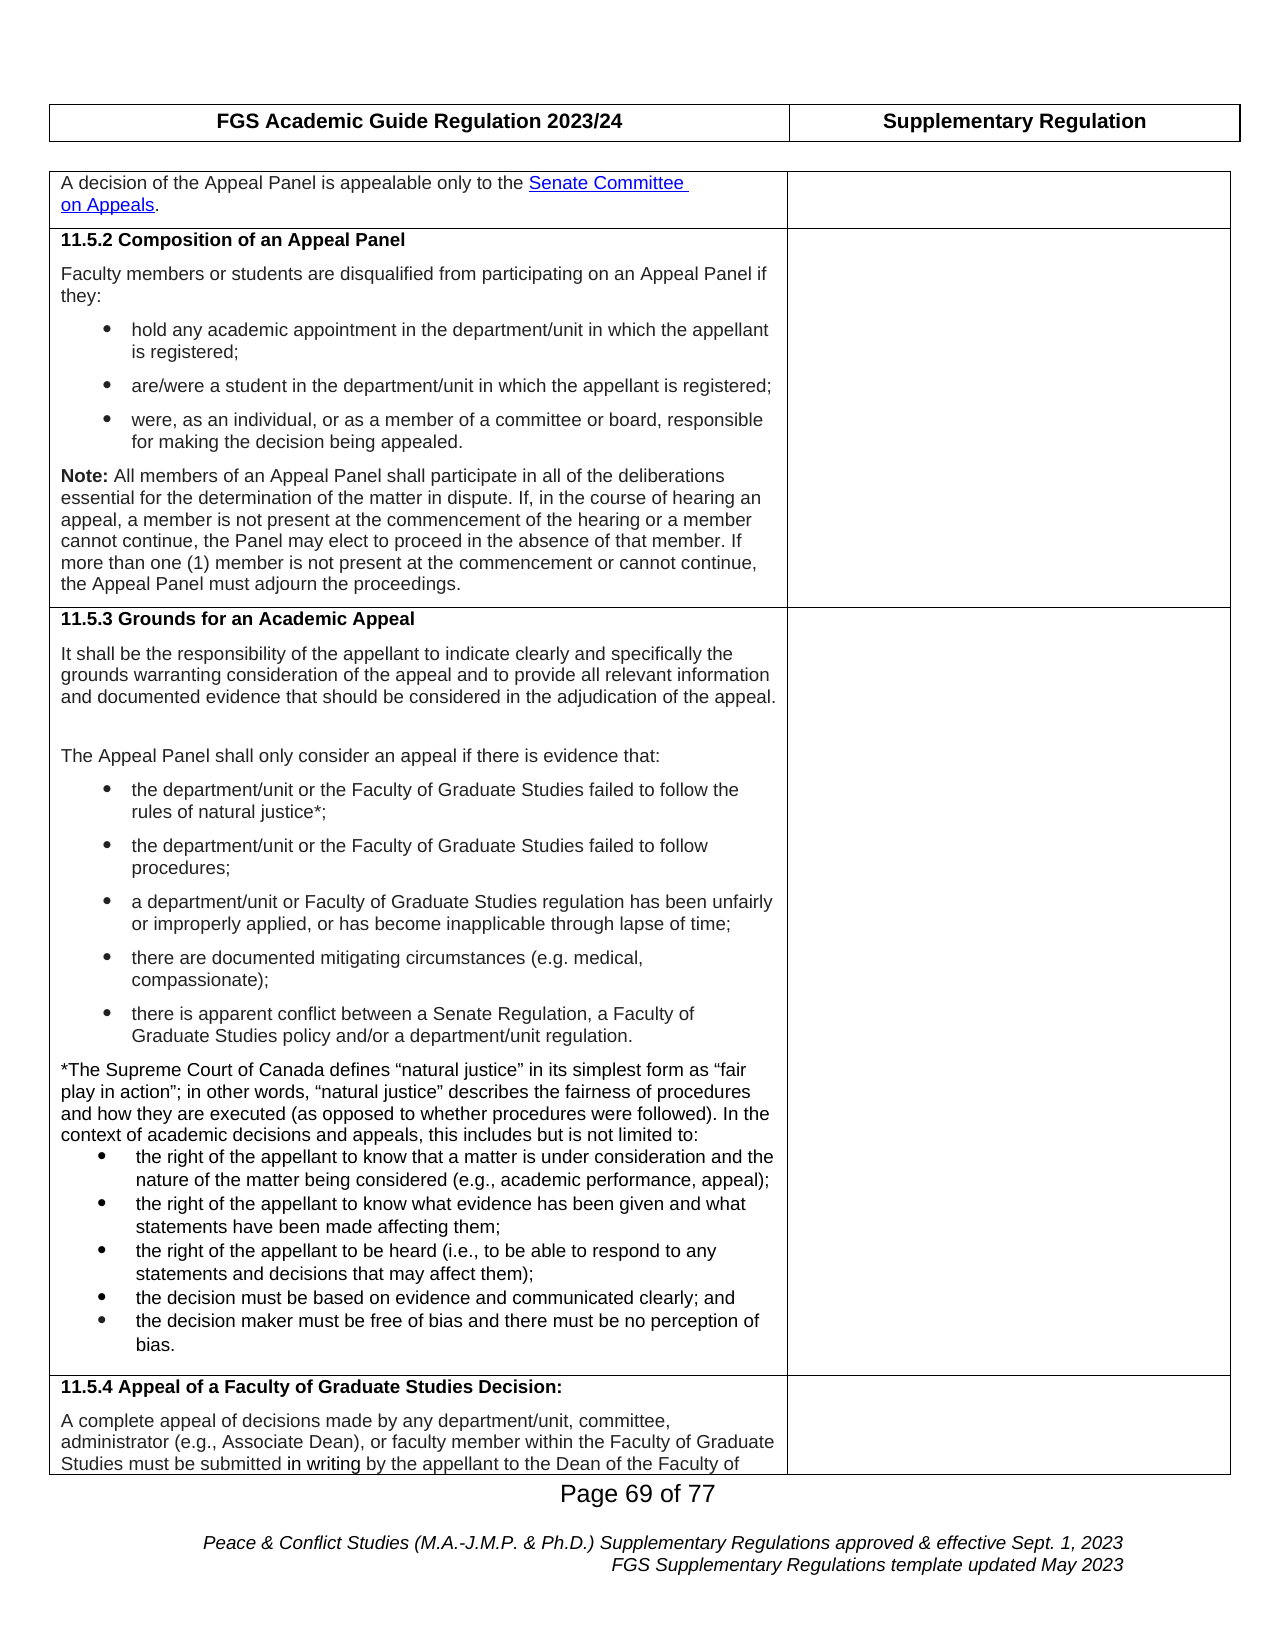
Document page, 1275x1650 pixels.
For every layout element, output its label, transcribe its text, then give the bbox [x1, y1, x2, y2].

table_cell 11.5.3 Grounds for an Academic Appeal It shall be the responsibility of the appellant to indicate clearly and specifically the grounds warranting consideration of the appeal and to provide all relevant information and documented evidence that should be considered in the adjudication of the appeal. The Appeal Panel shall only consider an appeal if there is evidence that: the department/unit or the Faculty of Graduate Studies failed to follow the rules of natural justice*; the department/unit or the Faculty of Graduate Studies failed to follow procedures; a department/unit or Faculty of Graduate Studies regulation has been unfairly or improperly applied, or has become inapplicable through lapse of time; there are documented mitigating circumstances (e.g. medical, compassionate); there is apparent conflict between a Senate Regulation, a Faculty of Graduate Studies policy and/or a department/unit regulation. *The Supreme Court of Canada defines “natural justice” in its simplest form as “fair play in action”; in other words, “natural justice” describes the fairness of procedures and how they are executed (as opposed to whether procedures were followed). In the context of academic decisions and appeals, this includes but is not limited to: the right of the appellant to know that a matter is under consideration and the nature of the matter being considered (e.g., academic performance, appeal); the right of the appellant to know what evidence has been given and what statements have been made affecting them; the right of the appellant to be heard (i.e., to be able to respond to any statements and decisions that may affect them); the decision must be based on evidence and communicated clearly; and the decision maker must be free of bias and there must be no perception of bias. [50, 608, 787, 1374]
table_cell [788, 608, 1230, 1374]
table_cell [50, 1376, 787, 1474]
table_cell [788, 229, 1230, 607]
table_cell 11.5.2 Composition of an Appeal Panel Faculty members or students are disqualified from participating on an Appeal Panel if they: hold any academic appointment in the department/unit in which the appellant is registered; are/were a student in the department/unit in which the appellant is registered; were, as an individual, or as a member of a committee or board, responsible for making the decision being appealed. Note: All members of an Appeal Panel shall participate in all of the deliberations essential for the determination of the matter in dispute. If, in the course of hearing an appeal, a member is not present at the commencement of the hearing or a member cannot continue, the Panel may elect to proceed in the absence of that member. If more than one (1) member is not present at the commencement or cannot continue, the Appeal Panel must adjourn the proceedings. [50, 229, 787, 607]
table_cell [788, 1376, 1230, 1474]
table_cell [50, 172, 787, 228]
table_cell [788, 172, 1230, 228]
